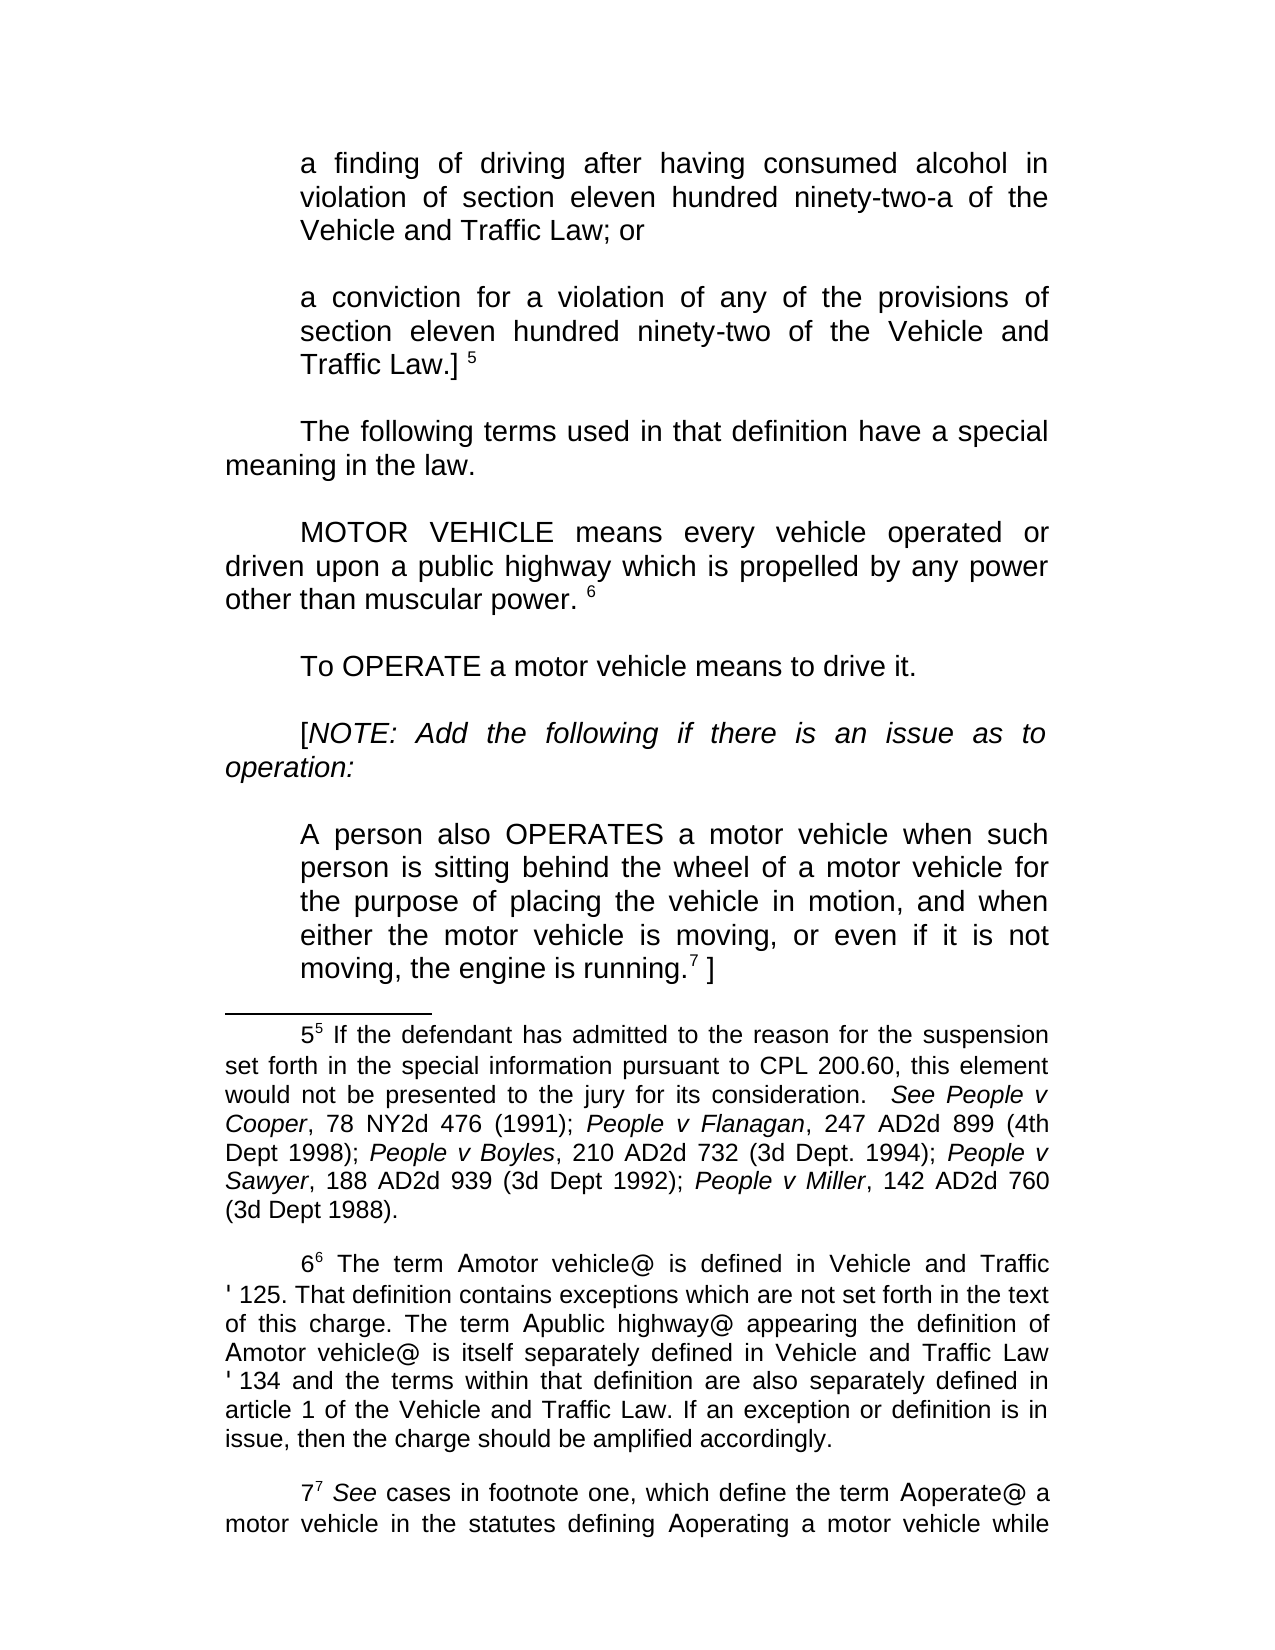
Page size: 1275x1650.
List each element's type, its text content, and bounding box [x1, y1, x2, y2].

text a finding of driving after having consumed alcohol in violation of section eleven hundred ninety-two-a of the Vehicle and Traffic Law; or [300, 146, 1050, 247]
text The following terms used in that definition have a special meaning in the law. [225, 414, 1050, 481]
text MOTOR VEHICLE means every vehicle operated or driven upon a public highway which is propelled by any power other than muscular power. [225, 515, 1050, 616]
text a conviction for a violation of any of the provisions of section eleven hundred ninety-two of the Vehicle and Traffic Law.] [300, 280, 1050, 381]
text [NOTE: Add the following if there is an issue as to operation: [225, 716, 1050, 783]
text To OPERATE a motor vehicle means to drive it. [225, 649, 1050, 683]
text A person also OPERATES a motor vehicle when such person is sitting behind the wheel of a motor vehicle for the purpose of placing the vehicle in motion, and when either the motor vehicle is moving, or even if it is not moving, the engine is running. ] [300, 817, 1050, 984]
